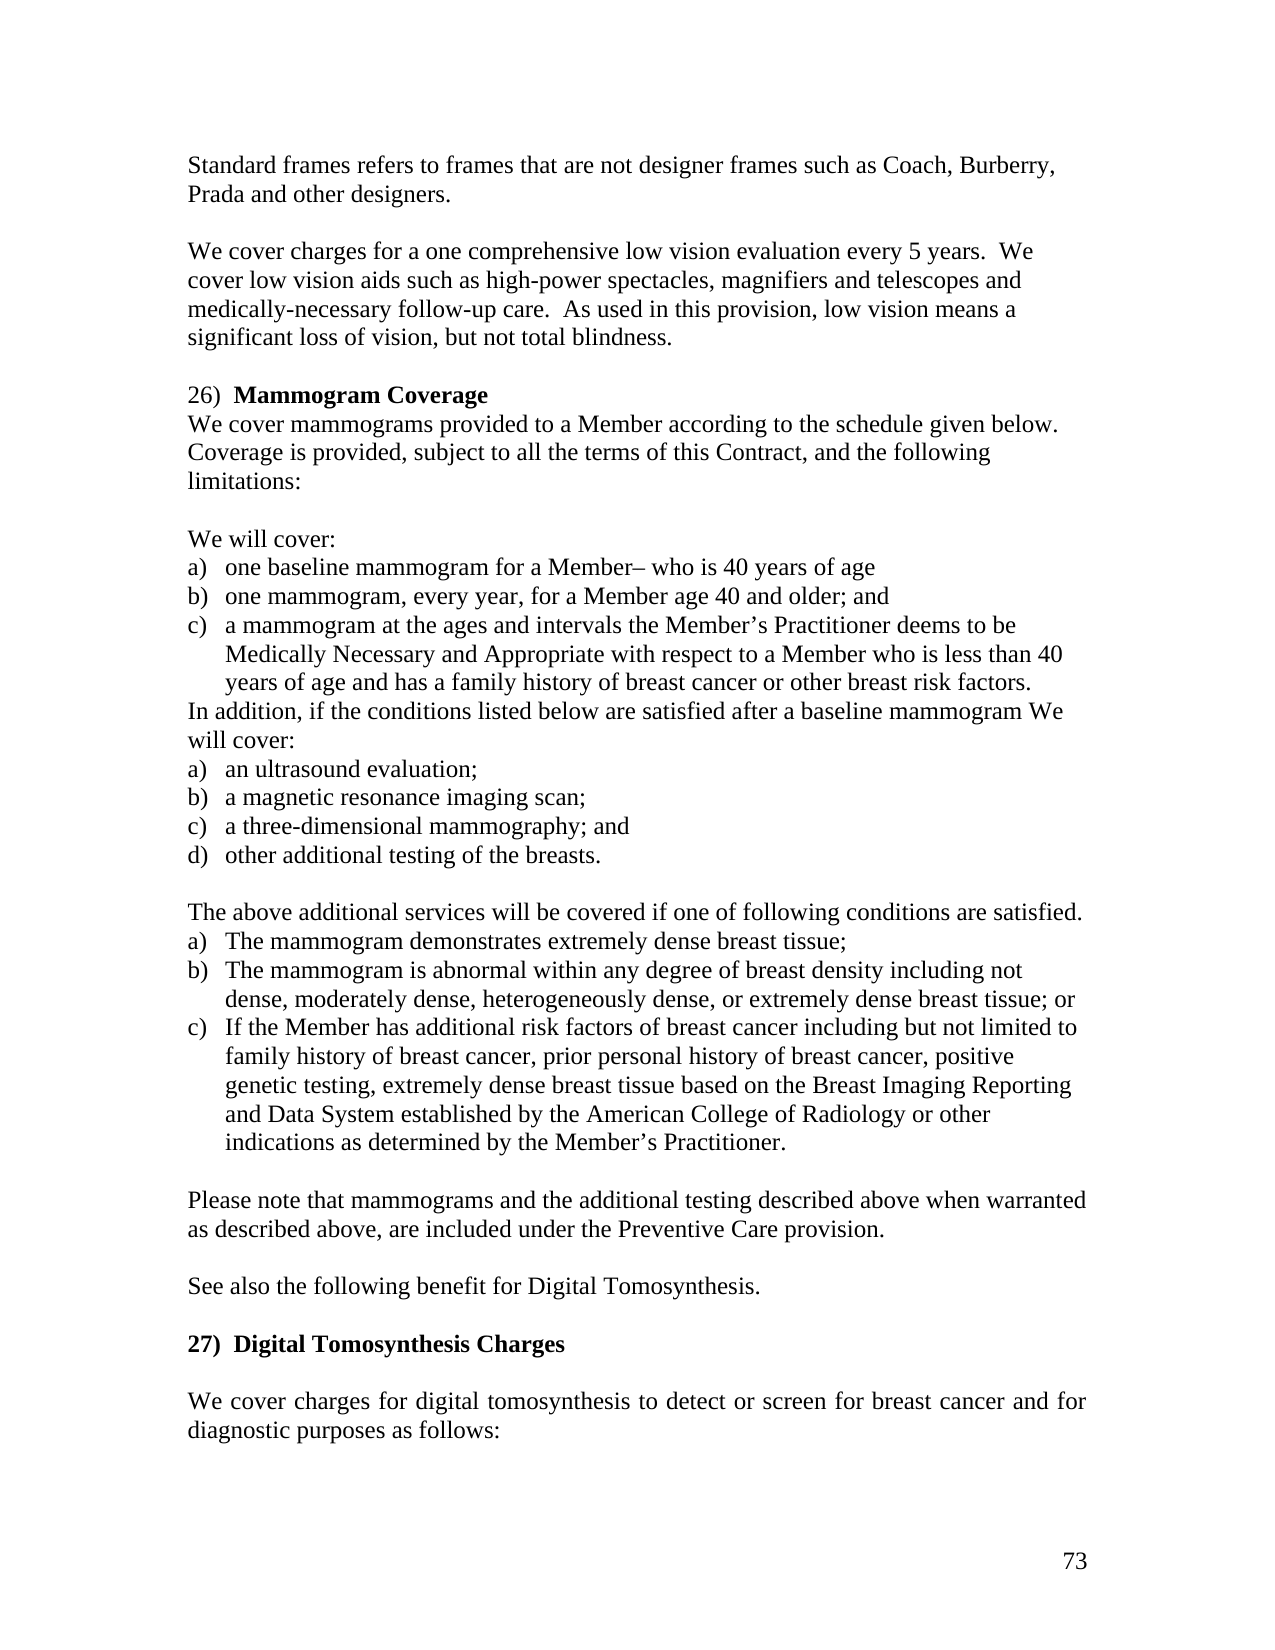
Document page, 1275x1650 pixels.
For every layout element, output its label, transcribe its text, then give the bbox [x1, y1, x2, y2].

list If the Member has additional risk factors of breast cancer including but not limited to family history of breast cancer, prior personal history of breast cancer, positive genetic testing, extremely dense breast tissue based on the Breast Imaging Reporting and Data System established by the American College of Radiology or other indications as determined by the Member’s Practitioner. [187, 1012, 1087, 1156]
list an ultrasound evaluation; [187, 754, 1087, 782]
text We cover mammograms provided to a Member according to the schedule given below. Coverage is provided, subject to all the terms of this Contract, and the following limitations: [187, 409, 1087, 495]
list The mammogram is abnormal within any degree of breast density including not dense, moderately dense, heterogeneously dense, or extremely dense breast tissue; or [187, 955, 1087, 1012]
text Please note that mammograms and the additional testing described above when warranted as described above, are included under the Preventive Care provision. [187, 1185, 1087, 1242]
text 26) Mammogram Coverage [187, 380, 1087, 409]
list a magnetic resonance imaging scan; [187, 782, 1087, 811]
text We will cover: [187, 524, 1087, 552]
text We cover charges for digital tomosynthesis to detect or screen for breast cancer and for diagnostic purposes as follows: [187, 1386, 1087, 1444]
list other additional testing of the breasts. [187, 840, 1087, 869]
list one mammogram, every year, for a Member age 40 and older; and [187, 581, 1087, 610]
list The mammogram demonstrates extremely dense breast tissue; [187, 926, 1087, 955]
text The above additional services will be covered if one of following conditions are satisfied. [187, 897, 1087, 926]
text See also the following benefit for Digital Tomosynthesis. [187, 1271, 1087, 1300]
text In addition, if the conditions listed below are satisfied after a baseline mammogram We will cover: [187, 696, 1087, 754]
list a mammogram at the ages and intervals the Member’s Practitioner deems to be Medically Necessary and Appropriate with respect to a Member who is less than 40 years of age and has a family history of breast cancer or other breast risk factors. [187, 610, 1087, 696]
list one baseline mammogram for a Member– who is 40 years of age [187, 552, 1087, 581]
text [187, 150, 1087, 207]
text We cover charges for a one comprehensive low vision evaluation every 5 years. We cover low vision aids such as high-power spectacles, magnifiers and telescopes and medically-necessary follow-up care. As used in this provision, low vision means a significant loss of vision, but not total blindness. [187, 236, 1087, 351]
list a three-dimensional mammography; and [187, 811, 1087, 840]
text 27) Digital Tomosynthesis Charges [187, 1329, 1087, 1357]
